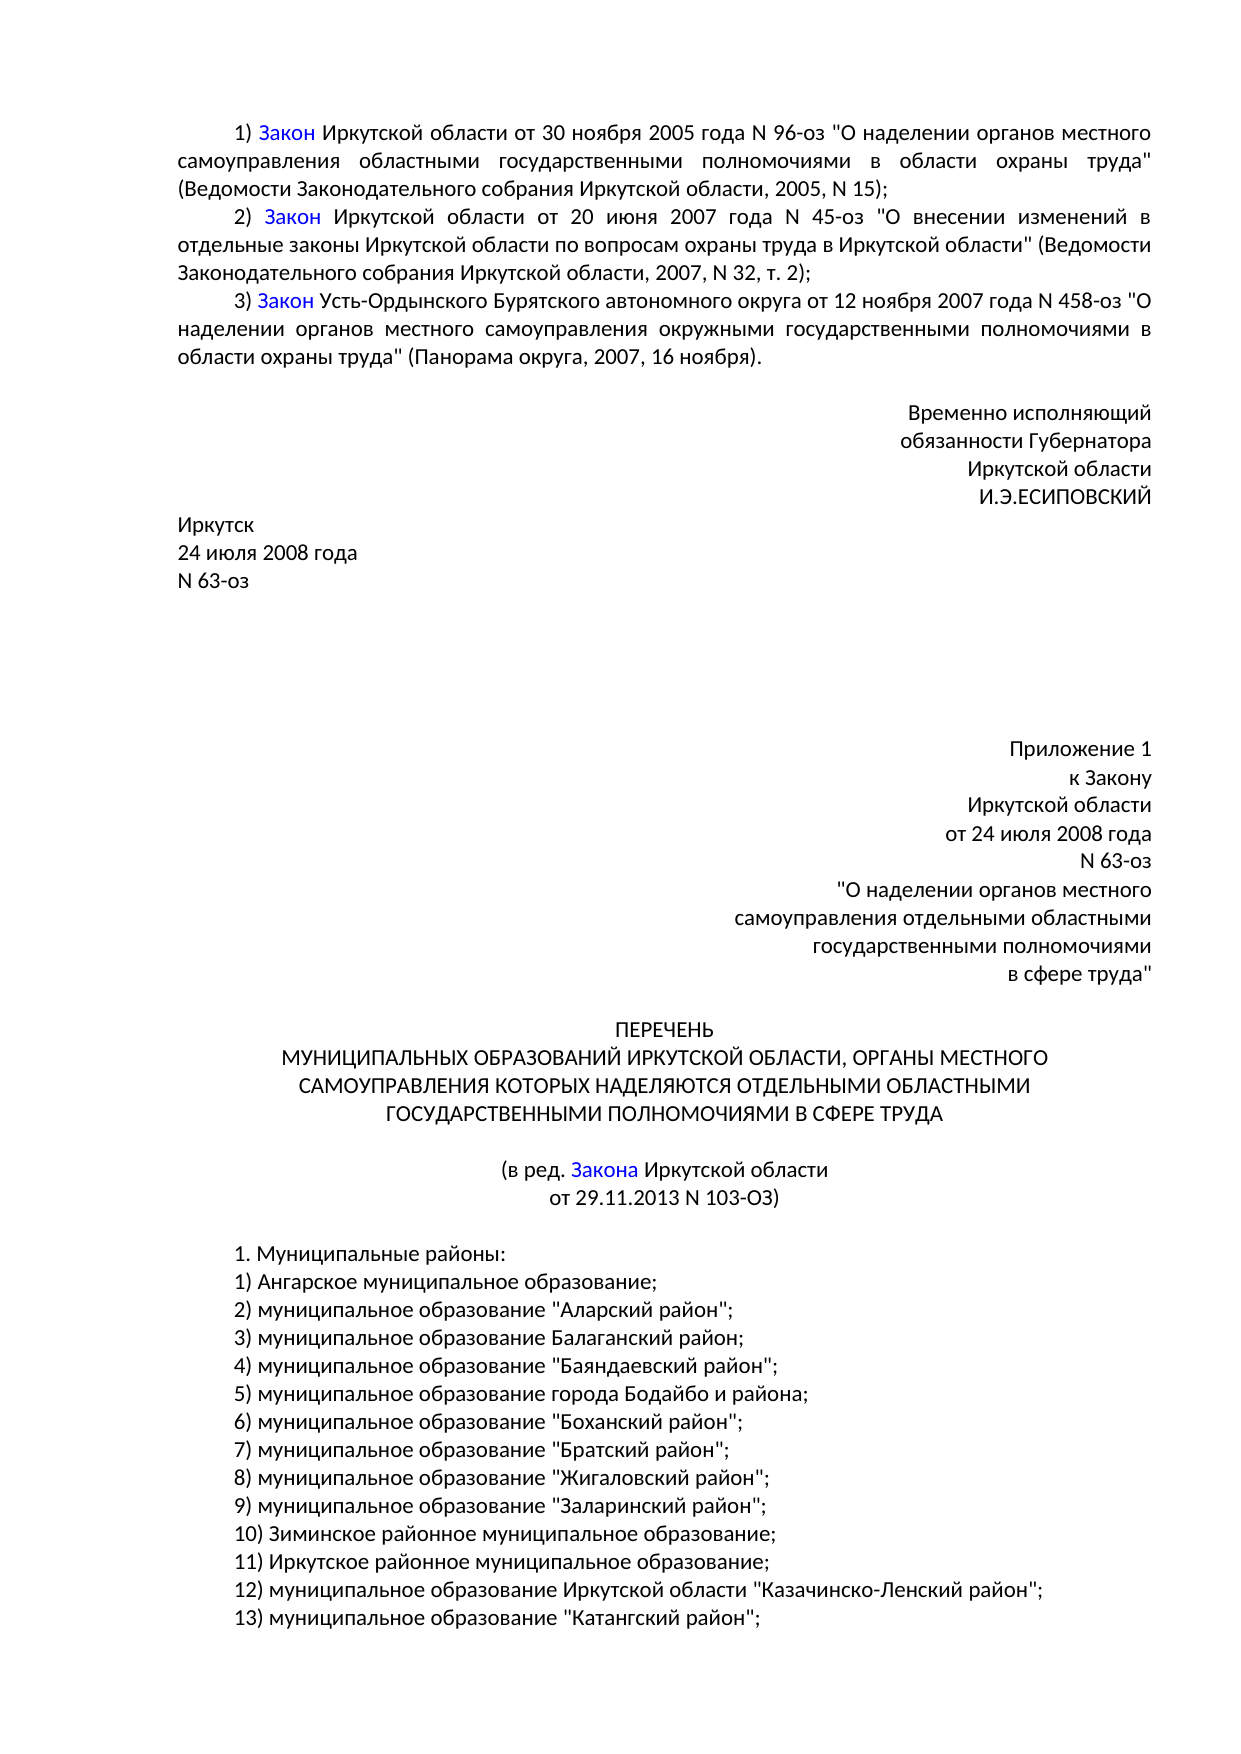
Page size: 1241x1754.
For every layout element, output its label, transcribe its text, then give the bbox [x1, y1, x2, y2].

text 7) муниципальное образование "Братский район"; [177, 1435, 1152, 1463]
text Временно исполняющий [177, 398, 1152, 426]
text Иркутской области [177, 454, 1152, 482]
text Приложение 1 [177, 734, 1152, 763]
text САМОУПРАВЛЕНИЯ КОТОРЫХ НАДЕЛЯЮТСЯ ОТДЕЛЬНЫМИ ОБЛАСТНЫМИ [177, 1071, 1152, 1099]
text государственными полномочиями [177, 931, 1152, 959]
text самоуправления отдельными областными [177, 903, 1152, 931]
text к Закону [177, 763, 1152, 791]
text 3) муниципальное образование Балаганский район; [177, 1323, 1152, 1351]
text ПЕРЕЧЕНЬ [177, 1015, 1152, 1043]
text 2) муниципальное образование "Аларский район"; [177, 1295, 1152, 1323]
text (в ред. Закона Иркутской области [177, 1155, 1152, 1183]
text 12) муниципальное образование Иркутской области "Казачинско-Ленский район"; [177, 1575, 1152, 1603]
text в сфере труда" [177, 959, 1152, 987]
text от 24 июля 2008 года [177, 819, 1152, 847]
text от 29.11.2013 N 103-ОЗ) [177, 1183, 1152, 1211]
text 10) Зиминское районное муниципальное образование; [177, 1519, 1152, 1547]
text Иркутск [177, 510, 1152, 538]
text N 63-оз [177, 847, 1152, 875]
text 13) муниципальное образование "Катангский район"; [177, 1603, 1152, 1631]
text 6) муниципальное образование "Боханский район"; [177, 1407, 1152, 1435]
text обязанности Губернатора [177, 426, 1152, 454]
text 9) муниципальное образование "Заларинский район"; [177, 1491, 1152, 1519]
text 11) Иркутское районное муниципальное образование; [177, 1547, 1152, 1575]
text "О наделении органов местного [177, 875, 1152, 903]
text 4) муниципальное образование "Баяндаевский район"; [177, 1351, 1152, 1379]
text 2) Закон Иркутской области от 20 июня 2007 года N 45-оз "О внесении изменений в отдельные законы Иркутской области по вопросам охраны труда в Иркутской области" (Ведомости Законодательного собрания Иркутской области, 2007, N 32, т. 2); [177, 202, 1152, 286]
text 1) Закон Иркутской области от 30 ноября 2005 года N 96-оз "О наделении органов местного самоуправления областными государственными полномочиями в области охраны труда" (Ведомости Законодательного собрания Иркутской области, 2005, N 15); [177, 118, 1152, 202]
text Иркутской области [177, 791, 1152, 819]
text 1. Муниципальные районы: [177, 1239, 1152, 1267]
text ГОСУДАРСТВЕННЫМИ ПОЛНОМОЧИЯМИ В СФЕРЕ ТРУДА [177, 1099, 1152, 1127]
text 3) Закон Усть-Ордынского Бурятского автономного округа от 12 ноября 2007 года N 458-оз "О наделении органов местного самоуправления окружными государственными полномочиями в области охраны труда" (Панорама округа, 2007, 16 ноября). [177, 286, 1152, 370]
text МУНИЦИПАЛЬНЫХ ОБРАЗОВАНИЙ ИРКУТСКОЙ ОБЛАСТИ, ОРГАНЫ МЕСТНОГО [177, 1043, 1152, 1071]
text 1) Ангарское муниципальное образование; [177, 1267, 1152, 1295]
text 5) муниципальное образование города Бодайбо и района; [177, 1379, 1152, 1407]
text 24 июля 2008 года [177, 538, 1152, 566]
text N 63-оз [177, 566, 1152, 594]
text 8) муниципальное образование "Жигаловский район"; [177, 1463, 1152, 1491]
text И.Э.ЕСИПОВСКИЙ [177, 482, 1152, 510]
